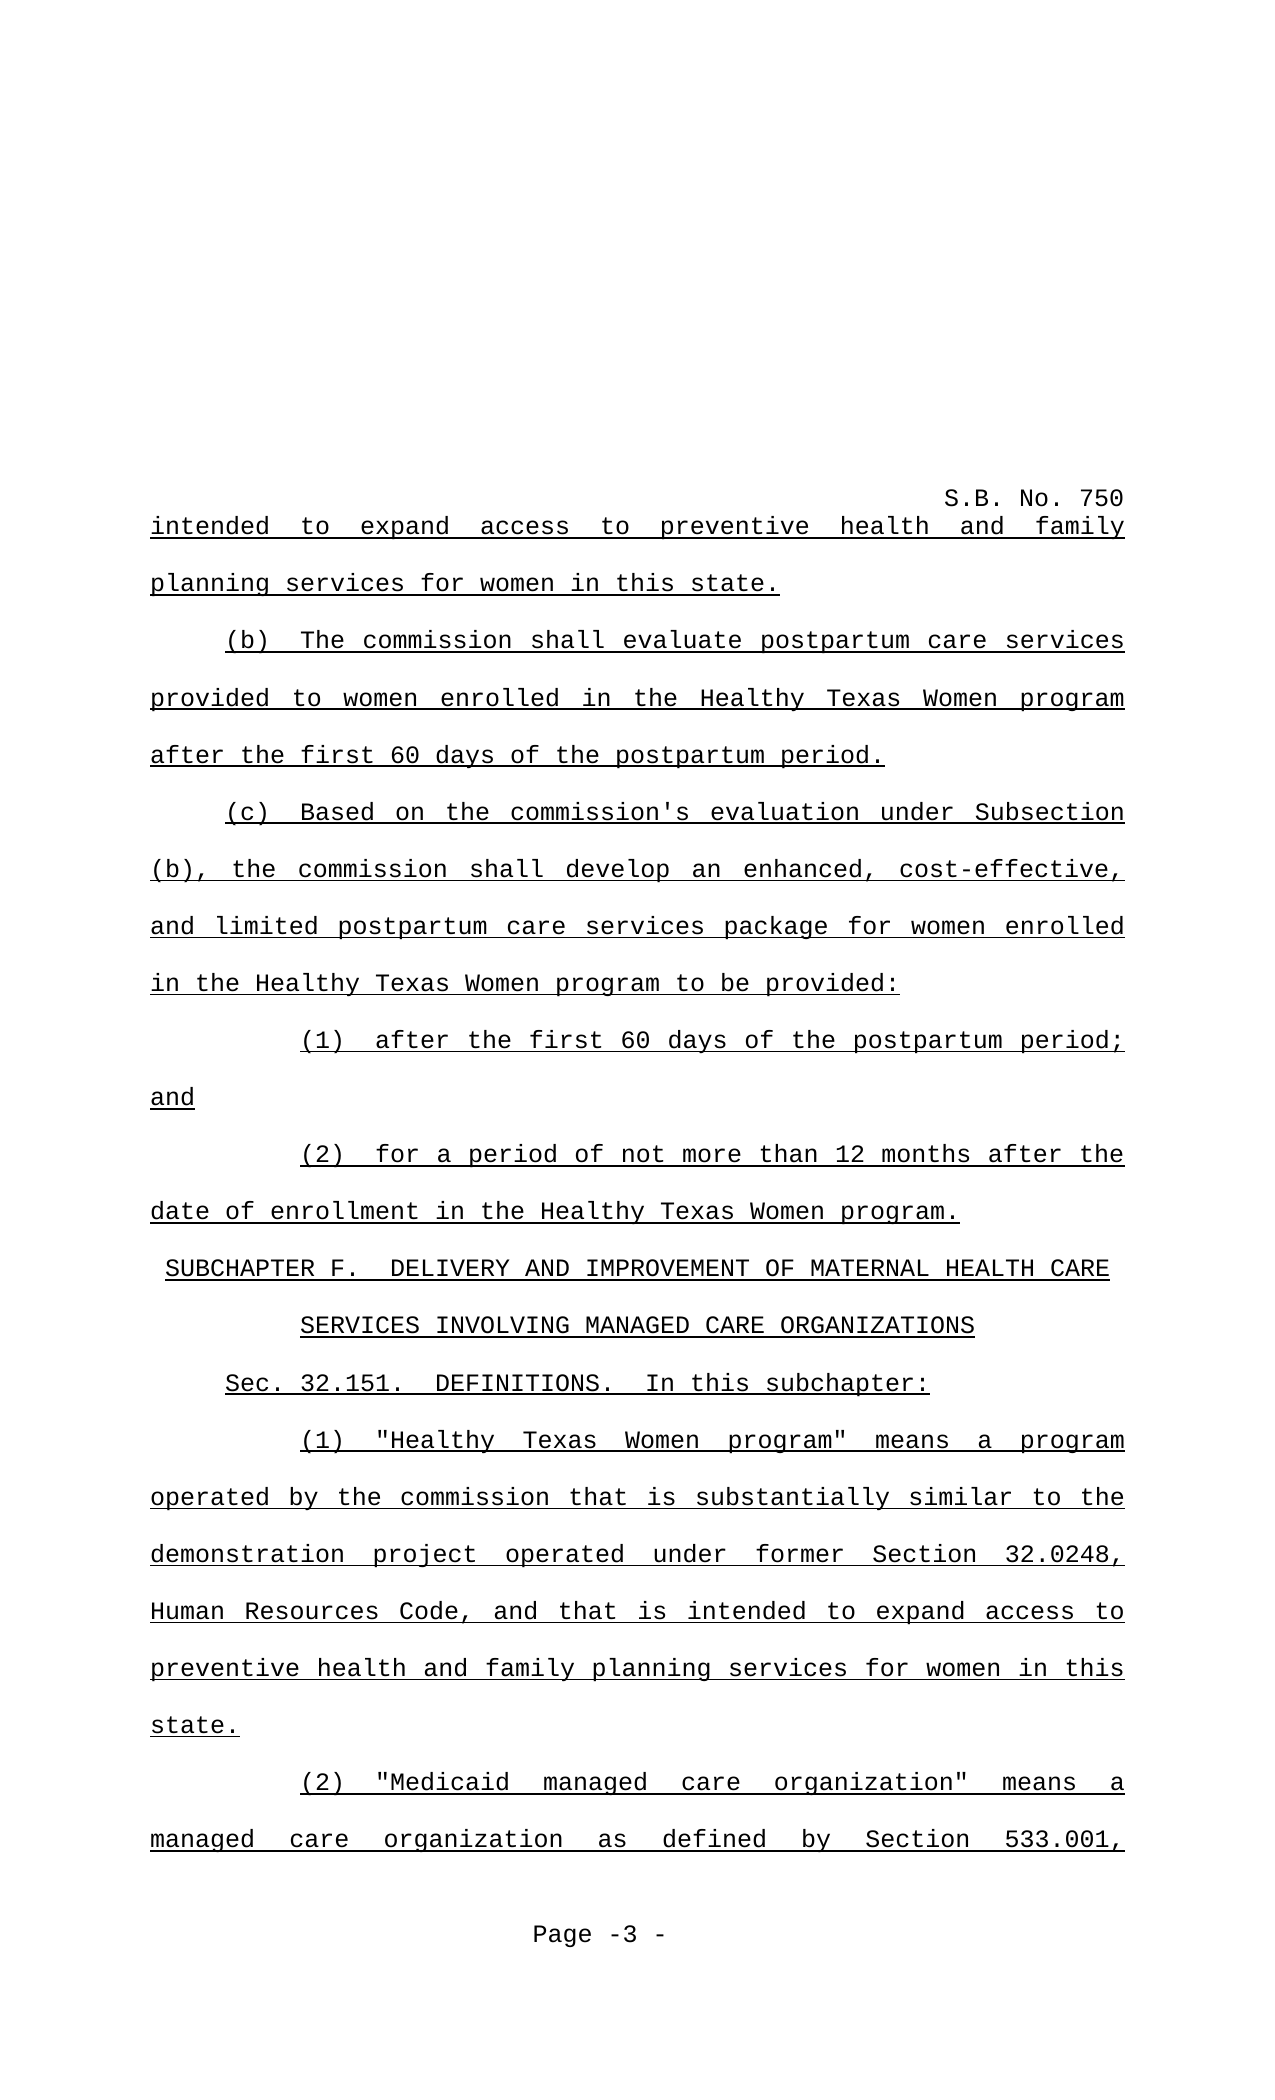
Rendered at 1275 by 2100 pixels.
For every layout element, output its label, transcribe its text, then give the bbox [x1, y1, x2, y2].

text SUBCHAPTER F. DELIVERY AND IMPROVEMENT OF MATERNAL HEALTH CARE SERVICES INVOLVING MANAGED CARE ORGANIZATIONS [150, 1256, 1125, 1341]
text (c) Based on the commission's evaluation under Subsection (b), the commission shall develop an enhanced, cost-effective, and limited postpartum care services package for women enrolled in the Healthy Texas Women program to be provided: [150, 881, 1125, 937]
text (1) "Healthy Texas Women program" means a program operated by the commission that is substantially similar to the demonstration project operated under former Section 32.0248, Human Resources Code, and that is intended to expand access to preventive health and family planning services for women in this state. [150, 1623, 1125, 1679]
text (c) Based on the commission's evaluation under Subsection (b), the commission shall develop an enhanced, cost-effective, and limited postpartum care services package for women enrolled in the Healthy Texas Women program to be provided: [150, 938, 1125, 999]
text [150, 514, 1125, 537]
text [150, 1769, 1125, 1850]
text (b) The commission shall evaluate postpartum care services provided to women enrolled in the Healthy Texas Women program after the first 60 days of the postpartum period. [150, 628, 1125, 708]
text (1) "Healthy Texas Women program" means a program operated by the commission that is substantially similar to the demonstration project operated under former Section 32.0248, Human Resources Code, and that is intended to expand access to preventive health and family planning services for women in this state. [150, 1427, 1125, 1508]
text (c) Based on the commission's evaluation under Subsection (b), the commission shall develop an enhanced, cost-effective, and limited postpartum care services package for women enrolled in the Healthy Texas Women program to be provided: [150, 799, 1125, 880]
text (b) The commission shall evaluate postpartum care services provided to women enrolled in the Healthy Texas Women program after the first 60 days of the postpartum period. [150, 710, 1125, 771]
text (1) after the first 60 days of the postpartum period; and [150, 1027, 1125, 1113]
text (2) for a period of not more than 12 months after the date of enrollment in the Healthy Texas Women program. [150, 1142, 1125, 1227]
text Sec. 32.151. DEFINITIONS. In this subchapter: [150, 1370, 1125, 1398]
text (1) "Healthy Texas Women program" means a program operated by the commission that is substantially similar to the demonstration project operated under former Section 32.0248, Human Resources Code, and that is intended to expand access to preventive health and family planning services for women in this state. [150, 1566, 1125, 1622]
text (1) "Healthy Texas Women program" means a program operated by the commission that is substantially similar to the demonstration project operated under former Section 32.0248, Human Resources Code, and that is intended to expand access to preventive health and family planning services for women in this state. [150, 1509, 1125, 1565]
text (1) "Healthy Texas Women program" means a program operated by the commission that is substantially similar to the demonstration project operated under former Section 32.0248, Human Resources Code, and that is intended to expand access to preventive health and family planning services for women in this state. [150, 1680, 1125, 1741]
